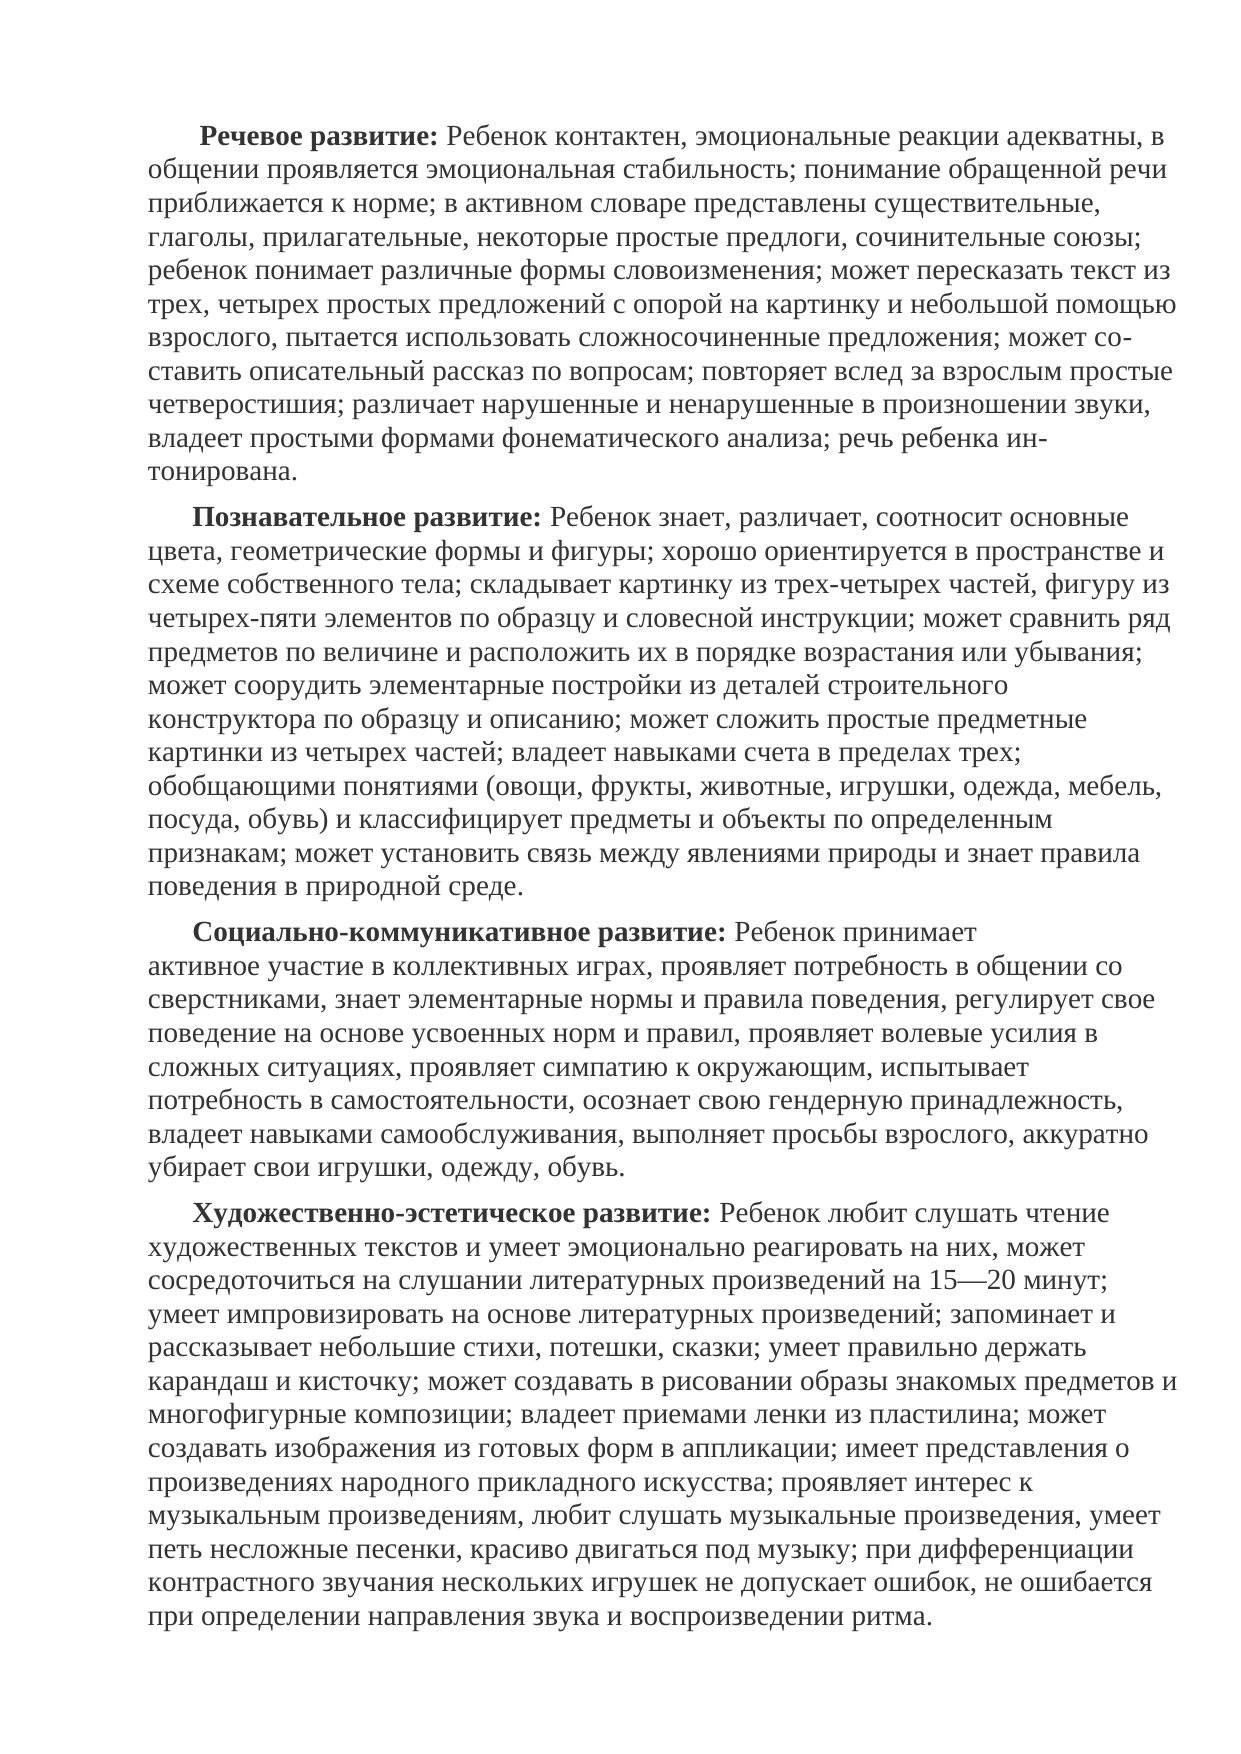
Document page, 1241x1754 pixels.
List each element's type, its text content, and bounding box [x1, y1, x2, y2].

text Познавательное развитие: Ребенок знает, различает, соотносит основные цвета, геометрические формы и фигуры; хорошо ориентируется в пространстве и схеме собственного тела; складывает картинку из трех-четырех частей, фигуру из четырех-пяти элементов по образцу и словесной инструкции; может сравнить ряд предметов по величине и расположить их в порядке возрастания или убывания; может соорудить элементарные постройки из деталей строительного конструктора по образцу и описанию; может сложить простые предметные картинки из четырех частей; владеет навыками счета в пределах трех; обобщающими понятиями (овощи, фрукты, животные, игрушки, одежда, мебель, посуда, обувь) и классифицирует предметы и объекты по определенным признакам; может установить связь между явлениями природы и знает правила поведения в природной среде. [148, 499, 1181, 902]
text Речевое развитие: Ребенок контактен, эмоциональные реакции адекватны, в общении проявляется эмоциональная стабильность; понимание обращенной речи приближается к норме; в активном словаре представлены существительные, глаголы, прилагательные, некоторые простые предлоги, сочинительные союзы; ребенок понимает различные формы словоизменения; может пересказать текст из трех, четырех простых предложений с опорой на картинку и небольшой помощью взрослого, пытается использовать сложносочиненные предложения; может составить описательный рассказ по вопросам; повторяет вслед за взрослым простые четверостишия; различает нарушенные и ненарушенные в произношении звуки, владеет простыми формами фонематического анализа; речь ребенка интонирована. [148, 118, 1181, 487]
text Художественно-эстетическое развитие: Ребенок любит слушать чтение художественных текстов и умеет эмоционально реагировать на них, может сосредоточиться на слушании литературных произведений на 15—20 минут; умеет импровизировать на основе литературных произведений; запоминает и рассказывает небольшие стихи, потешки, сказки; умеет правильно держать карандаш и кисточку; может создавать в рисовании образы знакомых предметов и многофигурные композиции; владеет приемами ленки из пластилина; может создавать изображения из готовых форм в аппликации; имеет представления о произведениях народного прикладного искусства; проявляет интерес к музыкальным произведениям, любит слушать музыкальные произведения, умеет петь несложные песенки, красиво двигаться под музыку; при дифференциации контрастного звучания нескольких игрушек не допускает ошибок, не ошибается при определении направления звука и воспроизведении ритма. [148, 1195, 1181, 1631]
text Социально-коммуникативное развитие: Ребенок принимает активное участие в коллективных играх, проявляет потребность в общении со сверстниками, знает элементарные нормы и правила поведения, регулирует свое поведение на основе усвоенных норм и правил, проявляет волевые усилия в сложных ситуациях, проявляет симпатию к окружающим, испытывает потребность в самостоятельности, осознает свою гендерную принадлежность, владеет навыками самообслуживания, выполняет просьбы взрослого, аккуратно убирает свои игрушки, одежду, обувь. [148, 914, 1181, 1183]
